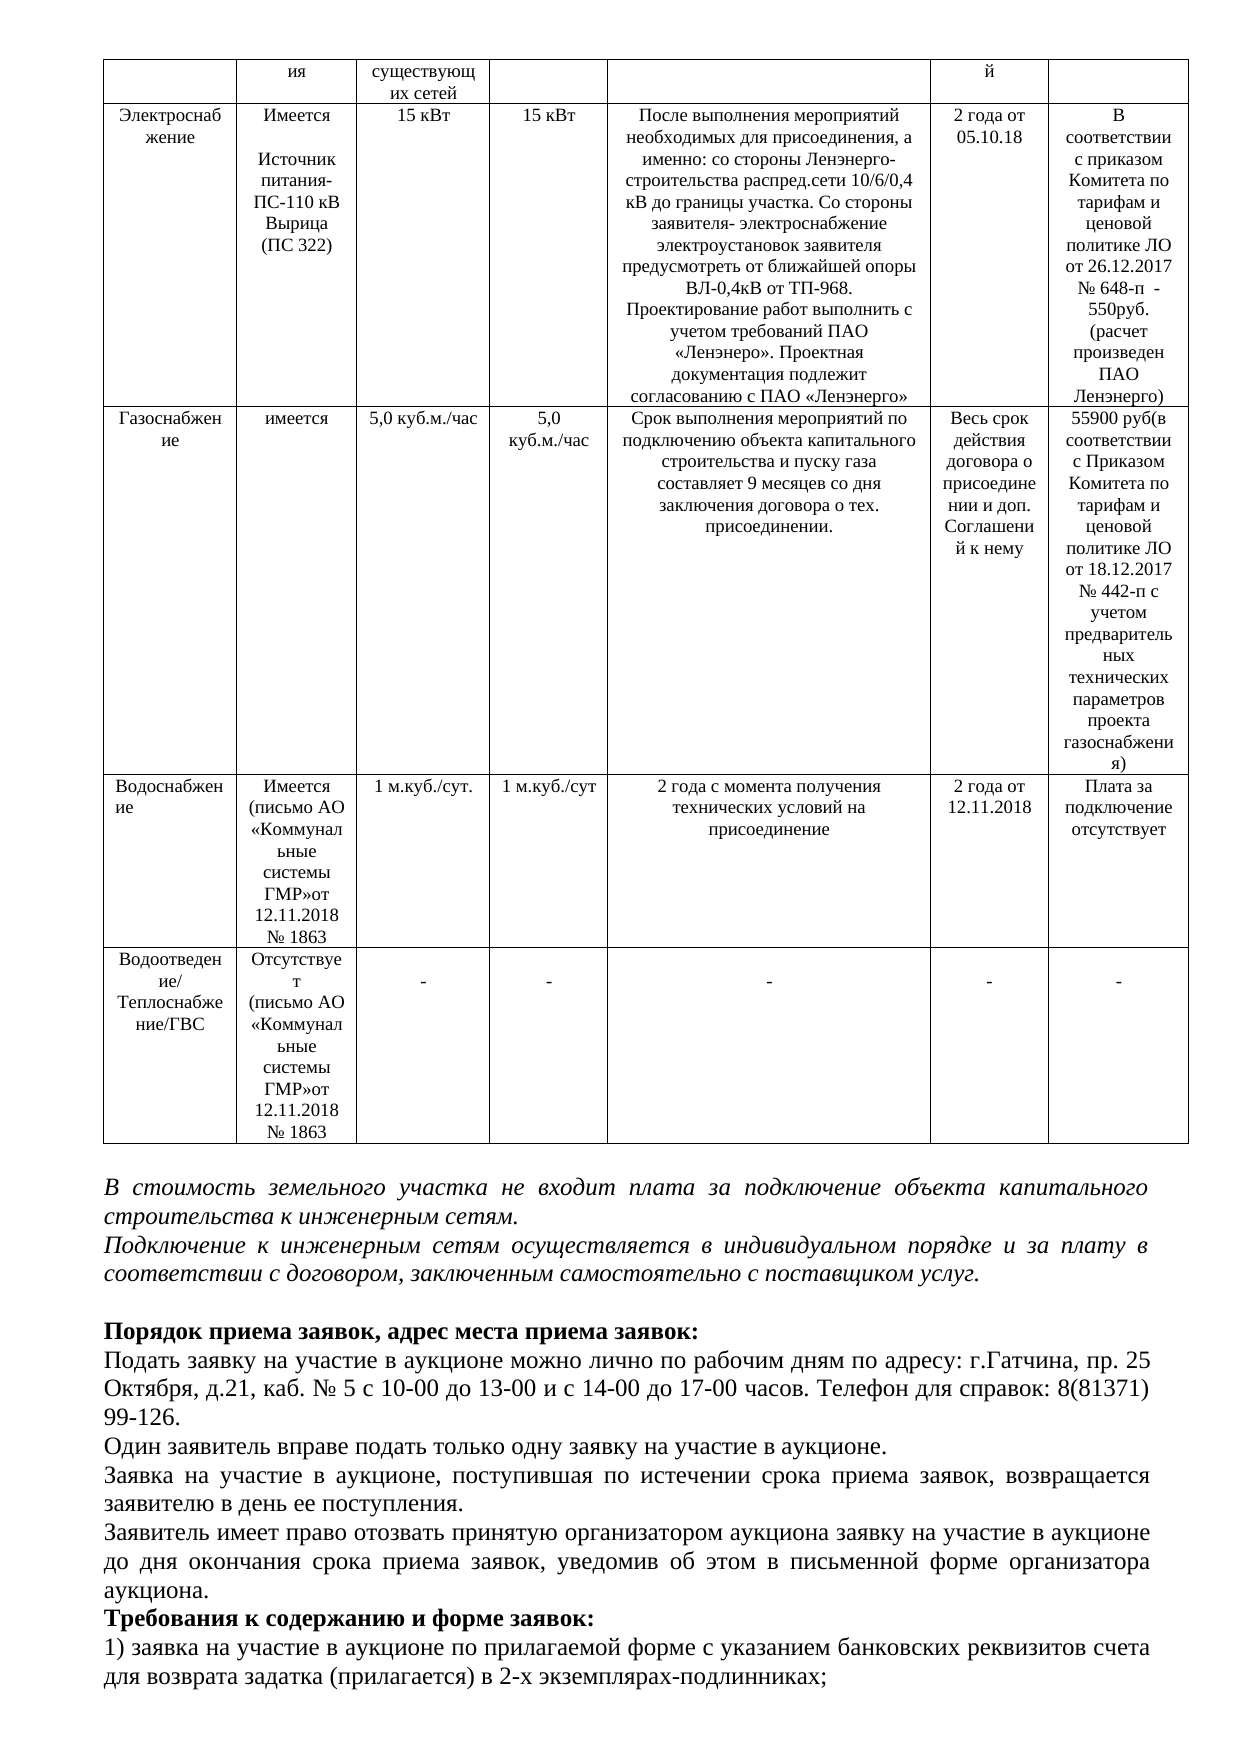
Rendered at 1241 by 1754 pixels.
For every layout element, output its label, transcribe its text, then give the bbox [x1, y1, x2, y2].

table_cell Имеется (письмо АО «Коммунальные системы ГМР»от 12.11.2018 № 1863 [237, 775, 356, 947]
text Заявка на участие в аукционе, поступившая по истечении срока приема заявок, возвращается заявителю в день ее поступления. [103, 1460, 1152, 1517]
table_cell 2 года от 05.10.18 [931, 104, 1048, 406]
table_cell 55900 руб(в соответствии с Приказом Комитета по тарифам и ценовой политике ЛО от 18.12.2017 № 442-п с учетом предварительных технических параметров проекта газоснабжения) [1049, 407, 1188, 774]
table_cell - [1049, 948, 1188, 1142]
table_cell Имеется Источник питания-ПС-110 кВ Вырица (ПС 322) [237, 104, 356, 406]
table_cell - [490, 948, 607, 1142]
table_cell Весь срок действия договора о присоединении и доп. Соглашений к нему [931, 407, 1048, 774]
text В стоимость земельного участка не входит плата за подключение объекта капитального строительства к инженерным сетям. [103, 1172, 1152, 1230]
table_cell Отсутствует (письмо АО «Коммунальные системы ГМР»от 12.11.2018 № 1863 [237, 948, 356, 1142]
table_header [608, 60, 930, 103]
table_cell Электроснабжение [104, 104, 236, 406]
text Один заявитель вправе подать только одну заявку на участие в аукционе. [103, 1431, 1152, 1460]
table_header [237, 60, 356, 103]
table_cell 2 года от 12.11.2018 [931, 775, 1048, 947]
text Подключение к инженерным сетям осуществляется в индивидуальном порядке и за плату в соответствии с договором, заключенным самостоятельно с поставщиком услуг. [103, 1230, 1152, 1287]
table_cell Срок выполнения мероприятий по подключению объекта капитального строительства и пуску газа составляет 9 месяцев со дня заключения договора о тех. присоединении. [608, 407, 930, 774]
table_cell 5,0 куб.м./час [490, 407, 607, 774]
table_cell - [608, 948, 930, 1142]
table_cell После выполнения мероприятий необходимых для присоединения, а именно: со стороны Ленэнерго- строительства распред.сети 10/6/0,4 кВ до границы участка. Со стороны заявителя- электроснабжение электроустановок заявителя предусмотреть от ближайшей опоры ВЛ-0,4кВ от ТП-968. Проектирование работ выполнить с учетом требований ПАО «Ленэнеро». Проектная документация подлежит согласованию с ПАО «Ленэнерго» [608, 104, 930, 406]
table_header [1049, 60, 1188, 103]
table_cell Водоснабжение [104, 775, 236, 947]
text Заявитель имеет право отозвать принятую организатором аукциона заявку на участие в аукционе до дня окончания срока приема заявок, уведомив об этом в письменной форме организатора аукциона. [103, 1517, 1152, 1603]
table_cell 15 кВт [357, 104, 489, 406]
text Порядок приема заявок, адрес места приема заявок: [103, 1316, 1152, 1345]
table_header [490, 60, 607, 103]
table_cell В соответствии с приказом Комитета по тарифам и ценовой политике ЛО от 26.12.2017 № 648-п - 550руб. (расчет произведен ПАО Ленэнерго) [1049, 104, 1188, 406]
table_cell 1 м.куб./сут [490, 775, 607, 947]
text 1) заявка на участие в аукционе по прилагаемой форме с указанием банковских реквизитов счета для возврата задатка (прилагается) в 2-х экземплярах-подлинниках; [103, 1632, 1152, 1690]
table_cell 5,0 куб.м./час [357, 407, 489, 774]
table_cell 15 кВт [490, 104, 607, 406]
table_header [357, 60, 489, 103]
table_cell имеется [237, 407, 356, 774]
table_cell 2 года с момента получения технических условий на присоединение [608, 775, 930, 947]
table_cell 1 м.куб./сут. [357, 775, 489, 947]
text Требования к содержанию и форме заявок: [103, 1603, 1152, 1632]
table_cell - [931, 948, 1048, 1142]
table_cell Плата за подключение отсутствует [1049, 775, 1188, 947]
table_header [104, 60, 236, 103]
table_cell Газоснабжение [104, 407, 236, 774]
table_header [931, 60, 1048, 103]
table_cell - [357, 948, 489, 1142]
text Подать заявку на участие в аукционе можно лично по рабочим дням по адресу: г.Гатчина, пр. 25 Октября, д.21, каб. № 5 с 10-00 до 13-00 и с 14-00 до 17-00 часов. Телефон для справок: 8(81371) 99-126. [103, 1345, 1152, 1431]
table_cell Водоотведение/Теплоснабжение/ГВС [104, 948, 236, 1142]
